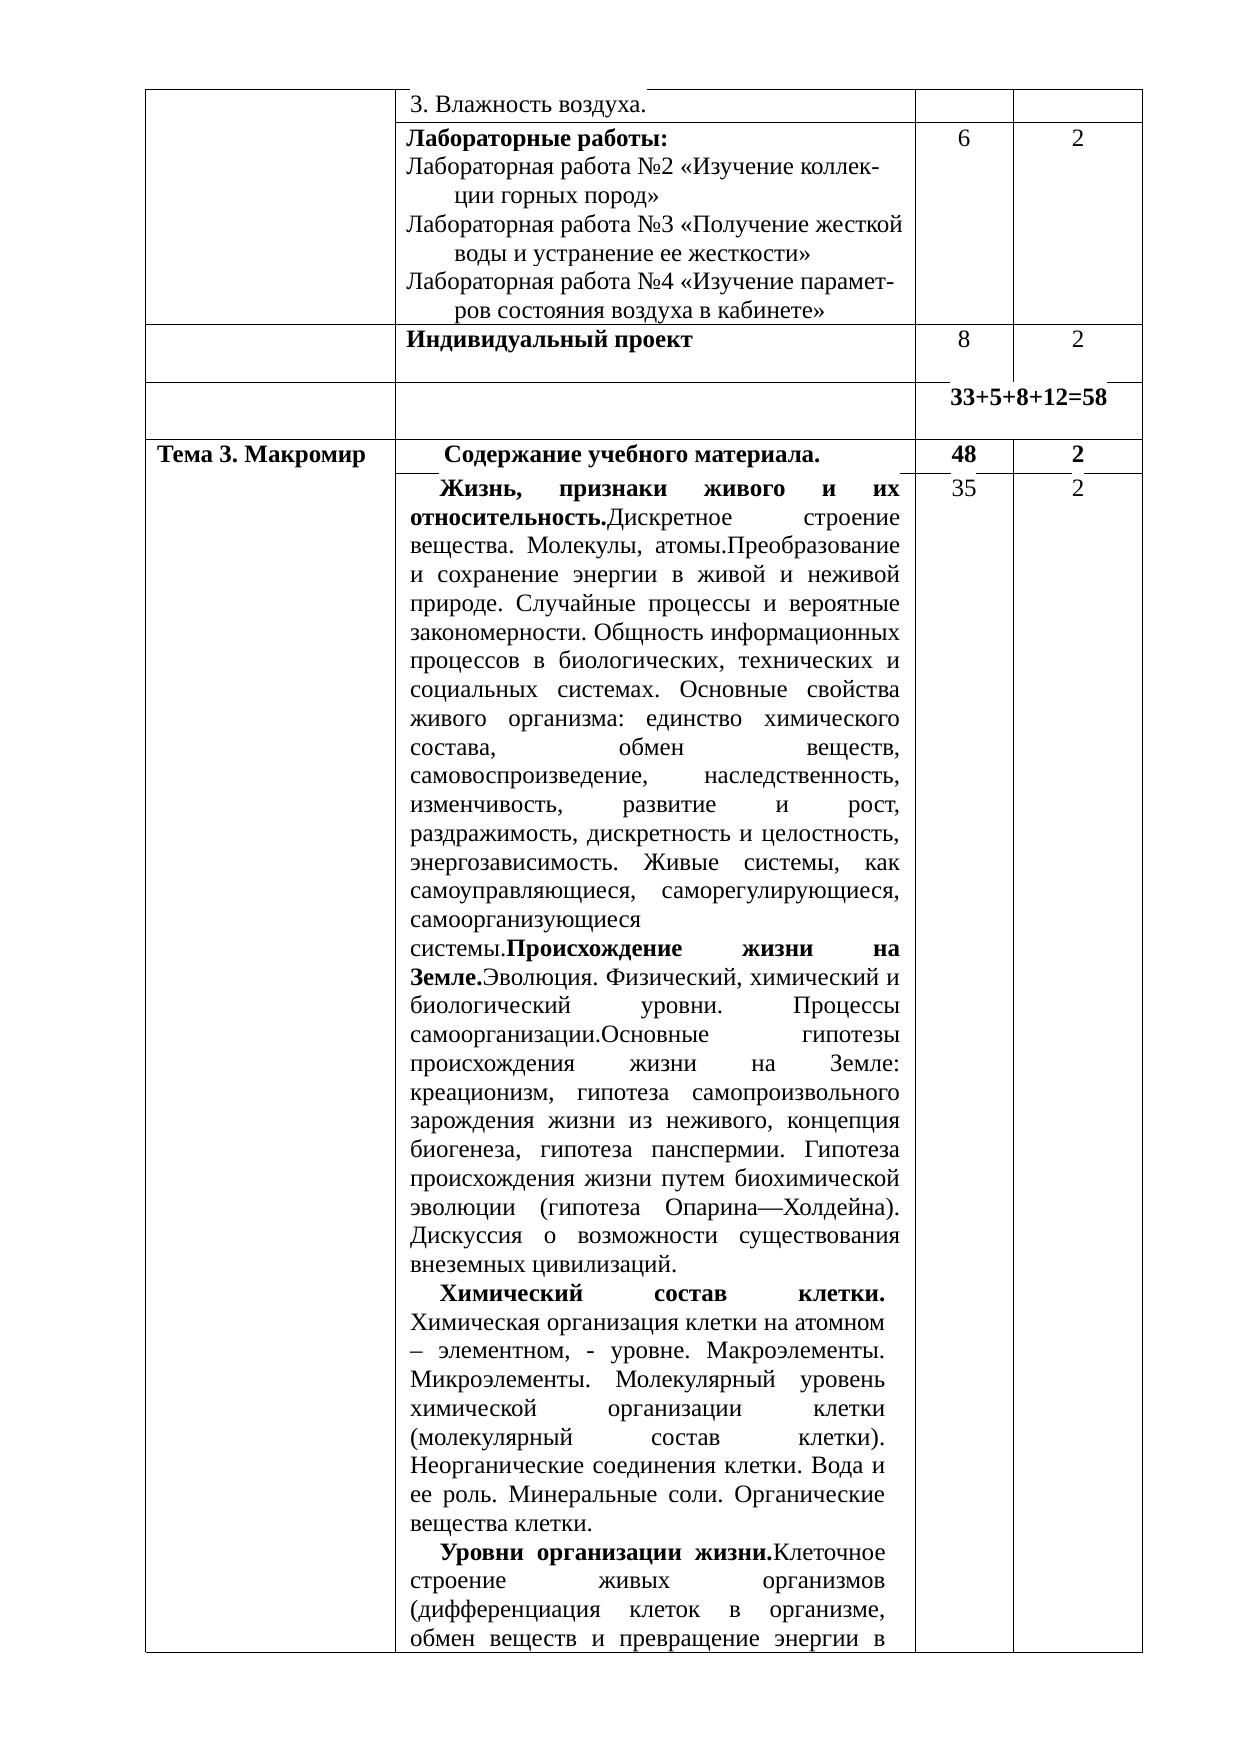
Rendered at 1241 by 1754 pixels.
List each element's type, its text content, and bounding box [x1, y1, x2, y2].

table_cell [146, 383, 395, 439]
table_cell 3 [916, 90, 1013, 122]
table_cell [396, 90, 915, 122]
table_cell 2 [1014, 440, 1142, 472]
table_cell 8 [916, 325, 1013, 381]
table_cell Лабораторные работы: Лабораторная работа №2 «Изучение коллек-ции горных пород» Лабораторная работа №3 «Получение жесткой воды и устранение ее жесткости» Лабораторная работа №4 «Изучение парамет-ров состояния воздуха в кабинете» [659, 123, 915, 324]
table_cell 2 [1014, 474, 1142, 1652]
table_cell 35 [916, 474, 1013, 1652]
table_cell 2 [1014, 90, 1142, 122]
table_cell Индивидуальный проект [396, 325, 915, 381]
table_cell Тема 3. Макромир [146, 440, 395, 1652]
table_cell 2 [1014, 325, 1142, 381]
table_cell 2 [1014, 123, 1142, 324]
table_cell 48 [916, 440, 1013, 472]
table_cell 6 [916, 123, 1013, 324]
table_cell [146, 325, 395, 381]
table_cell [396, 383, 915, 439]
table_cell Содержание учебного материала. [396, 440, 915, 472]
table_cell 33+5+8+12=58 [916, 383, 1142, 439]
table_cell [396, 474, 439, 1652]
